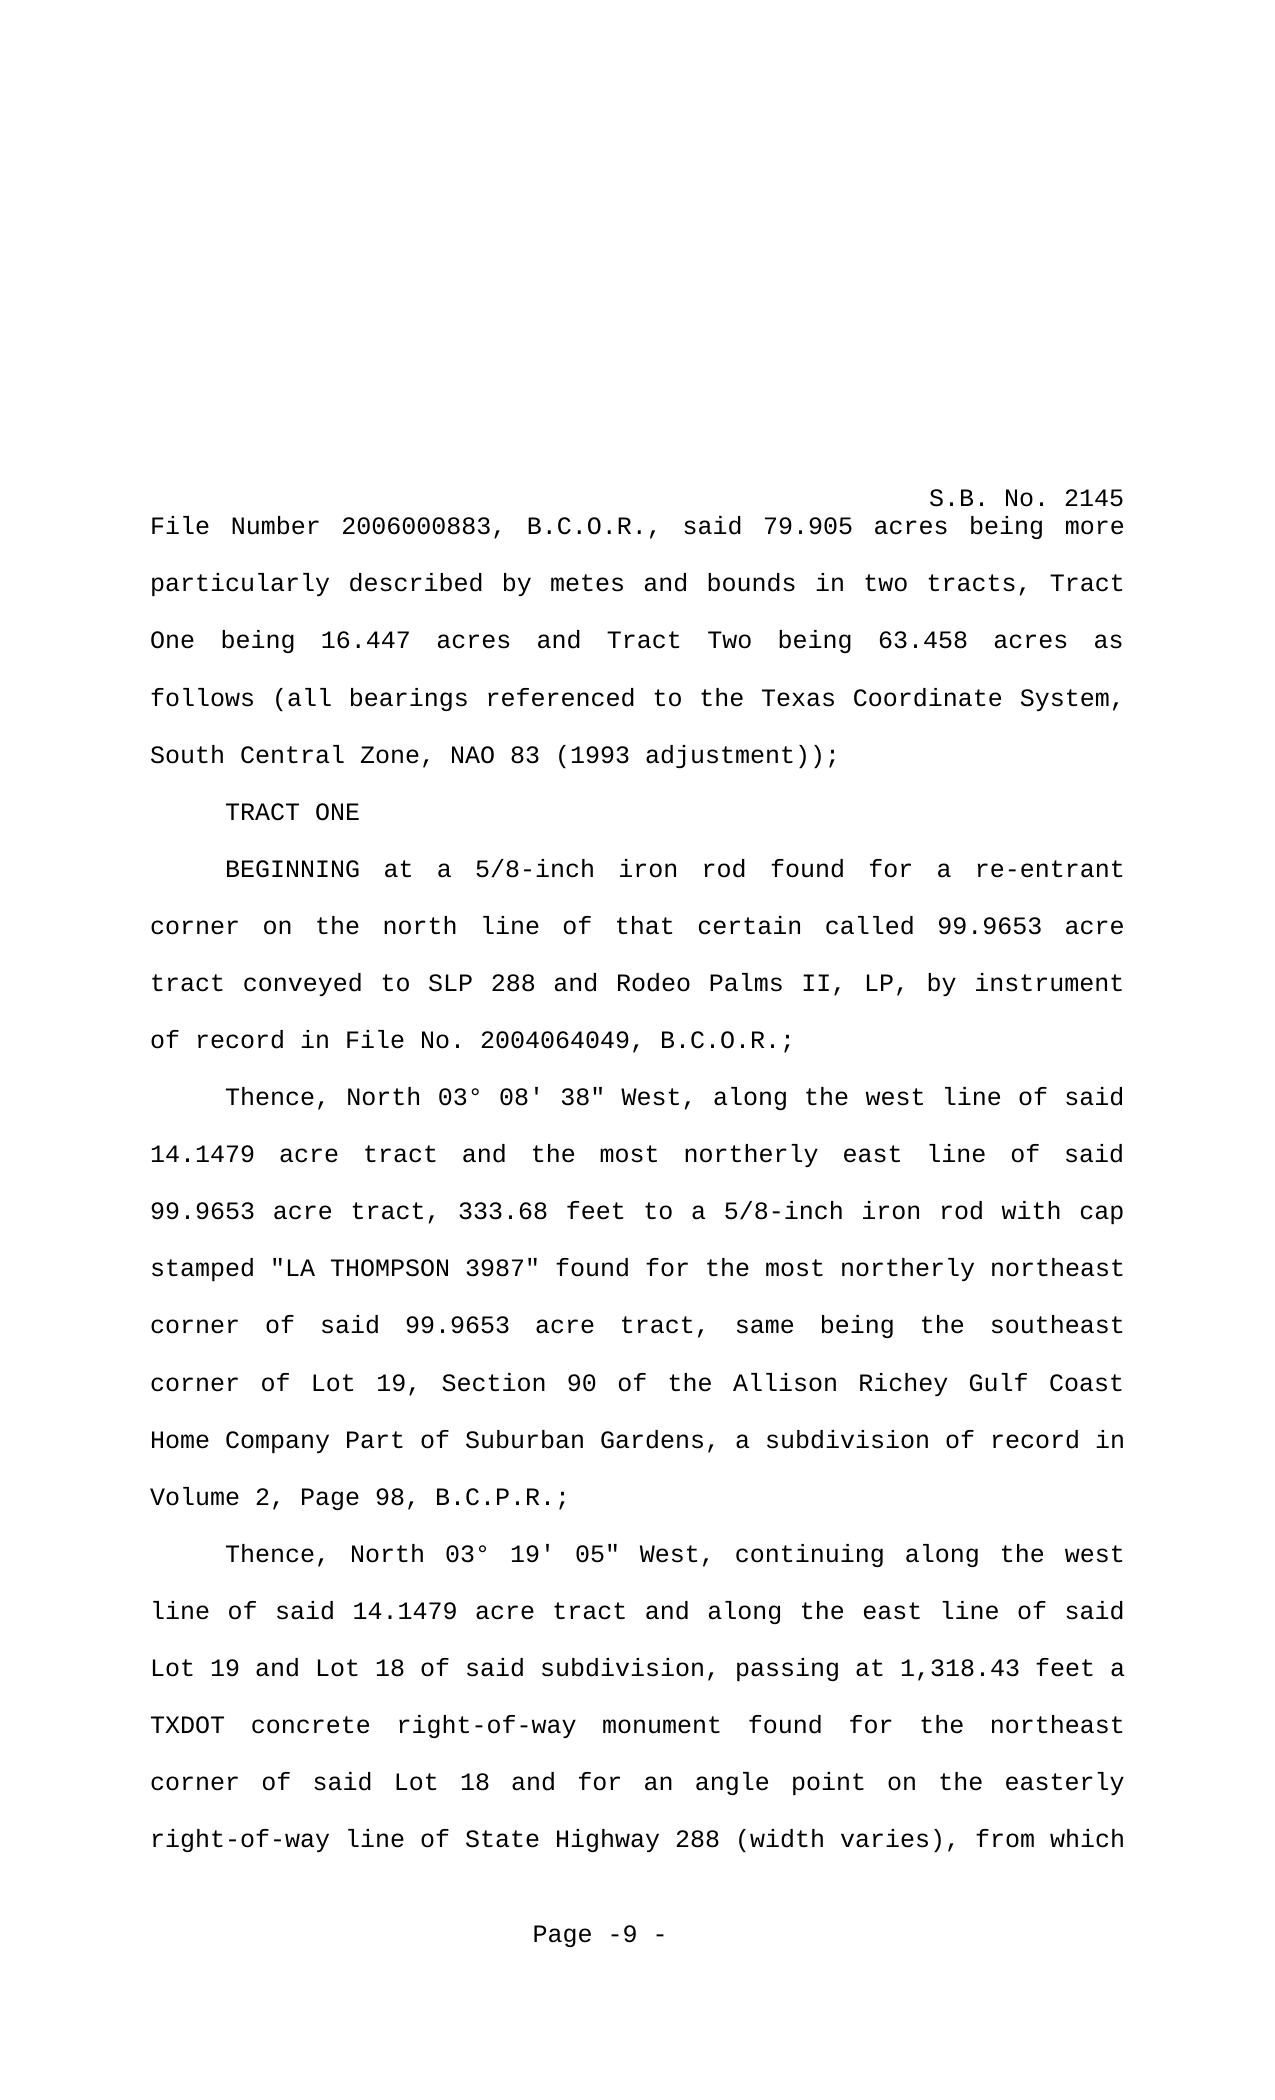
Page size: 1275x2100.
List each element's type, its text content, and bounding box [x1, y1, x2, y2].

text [150, 514, 1125, 771]
text TRACT ONE [150, 799, 1125, 828]
text Thence, North 03° 08' 38" West, along the west line of said 14.1479 acre tract and the most northerly east line of said 99.9653 acre tract, 333.68 feet to a 5/8-inch iron rod with cap stamped "LA THOMPSON 3987" found for the most northerly northeast corner of said 99.9653 acre tract, same being the southeast corner of Lot 19, Section 90 of the Allison Richey Gulf Coast Home Company Part of Suburban Gardens, a subdivision of record in Volume 2, Page 98, B.C.P.R.; [150, 1084, 1125, 1513]
text BEGINNING at a 5/8-inch iron rod found for a re-entrant corner on the north line of that certain called 99.9653 acre tract conveyed to SLP 288 and Rodeo Palms II, LP, by instrument of record in File No. 2004064049, B.C.O.R.; [150, 856, 1125, 1056]
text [150, 1541, 1125, 1855]
